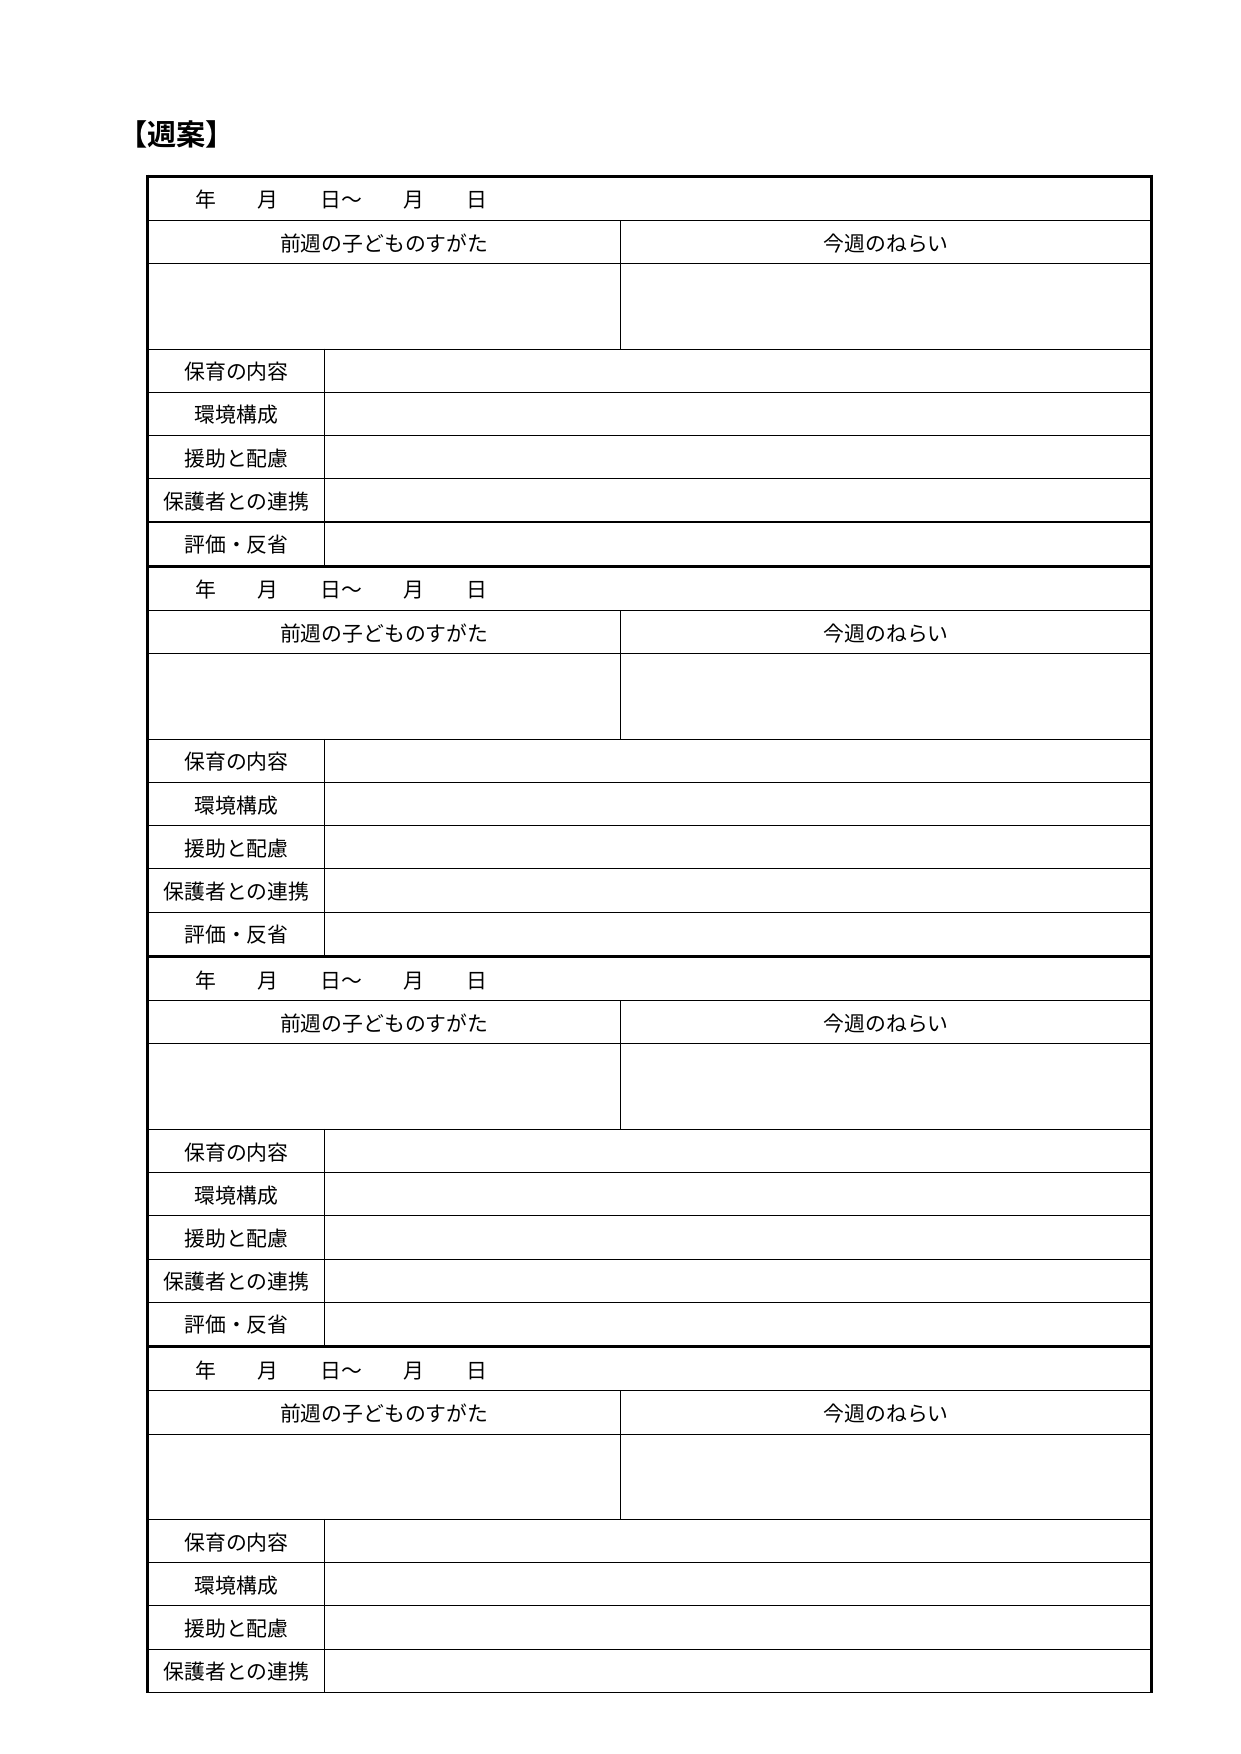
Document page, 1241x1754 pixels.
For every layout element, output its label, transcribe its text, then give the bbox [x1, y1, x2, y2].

table_cell 環境構成 [149, 783, 324, 825]
table_cell [621, 1044, 1150, 1129]
table_cell [325, 1173, 1150, 1215]
table_cell 援助と配慮 [149, 1606, 324, 1648]
table_cell 年 月 日～ 月 日 [149, 568, 1150, 610]
table_cell 保護者との連携 [149, 869, 324, 912]
table_cell 援助と配慮 [149, 1216, 324, 1258]
table_cell [149, 654, 620, 739]
table_cell 今週のねらい [621, 611, 1150, 653]
table_cell 今週のねらい [621, 1001, 1150, 1043]
table_cell [149, 1044, 620, 1129]
table_cell [325, 913, 1150, 955]
table_cell [325, 523, 1150, 565]
table_cell 前週の子どものすがた [149, 1001, 620, 1043]
table_cell 保護者との連携 [149, 1650, 324, 1692]
table_cell 保育の内容 [149, 1520, 324, 1562]
table_cell 前週の子どものすがた [149, 1391, 620, 1433]
table_cell 保育の内容 [149, 1130, 324, 1172]
table_cell 評価・反省 [149, 523, 324, 565]
table_cell 前週の子どものすがた [149, 221, 620, 263]
text 【週案】 [118, 90, 1152, 174]
table_cell [325, 479, 1150, 521]
table_cell [621, 264, 1150, 348]
table_cell [325, 1216, 1150, 1258]
table_cell 保護者との連携 [149, 1260, 324, 1302]
table_cell [325, 1563, 1150, 1605]
table_cell 評価・反省 [149, 913, 324, 955]
table_cell 環境構成 [149, 1173, 324, 1215]
table_cell 今週のねらい [621, 1391, 1150, 1433]
table_cell [325, 783, 1150, 825]
table_cell 前週の子どものすがた [149, 611, 620, 653]
table_cell 環境構成 [149, 393, 324, 435]
table_cell 年 月 日～ 月 日 [149, 1348, 1150, 1390]
table_cell [325, 740, 1150, 782]
table_header 年 月 日～ 月 日 [149, 178, 1150, 220]
table_cell 年 月 日～ 月 日 [149, 958, 1150, 1000]
table_cell [325, 1650, 1150, 1692]
table_cell [325, 1606, 1150, 1648]
table_cell [325, 436, 1150, 478]
table_cell [149, 1435, 620, 1519]
table_cell [325, 1303, 1150, 1345]
table_cell 保護者との連携 [149, 479, 324, 521]
table_cell 保育の内容 [149, 350, 324, 392]
table_cell [325, 350, 1150, 392]
table_cell [621, 654, 1150, 739]
table_cell [325, 869, 1150, 912]
table_cell [325, 393, 1150, 435]
table_cell [325, 826, 1150, 868]
table_cell [325, 1520, 1150, 1562]
table_cell [325, 1130, 1150, 1172]
table_cell 保育の内容 [149, 740, 324, 782]
table_cell 今週のねらい [621, 221, 1150, 263]
table_cell [325, 1260, 1150, 1302]
table_cell 評価・反省 [149, 1303, 324, 1345]
table_cell 環境構成 [149, 1563, 324, 1605]
table_cell 援助と配慮 [149, 436, 324, 478]
table_cell [621, 1435, 1150, 1519]
table_cell 援助と配慮 [149, 826, 324, 868]
table_cell [149, 264, 620, 348]
